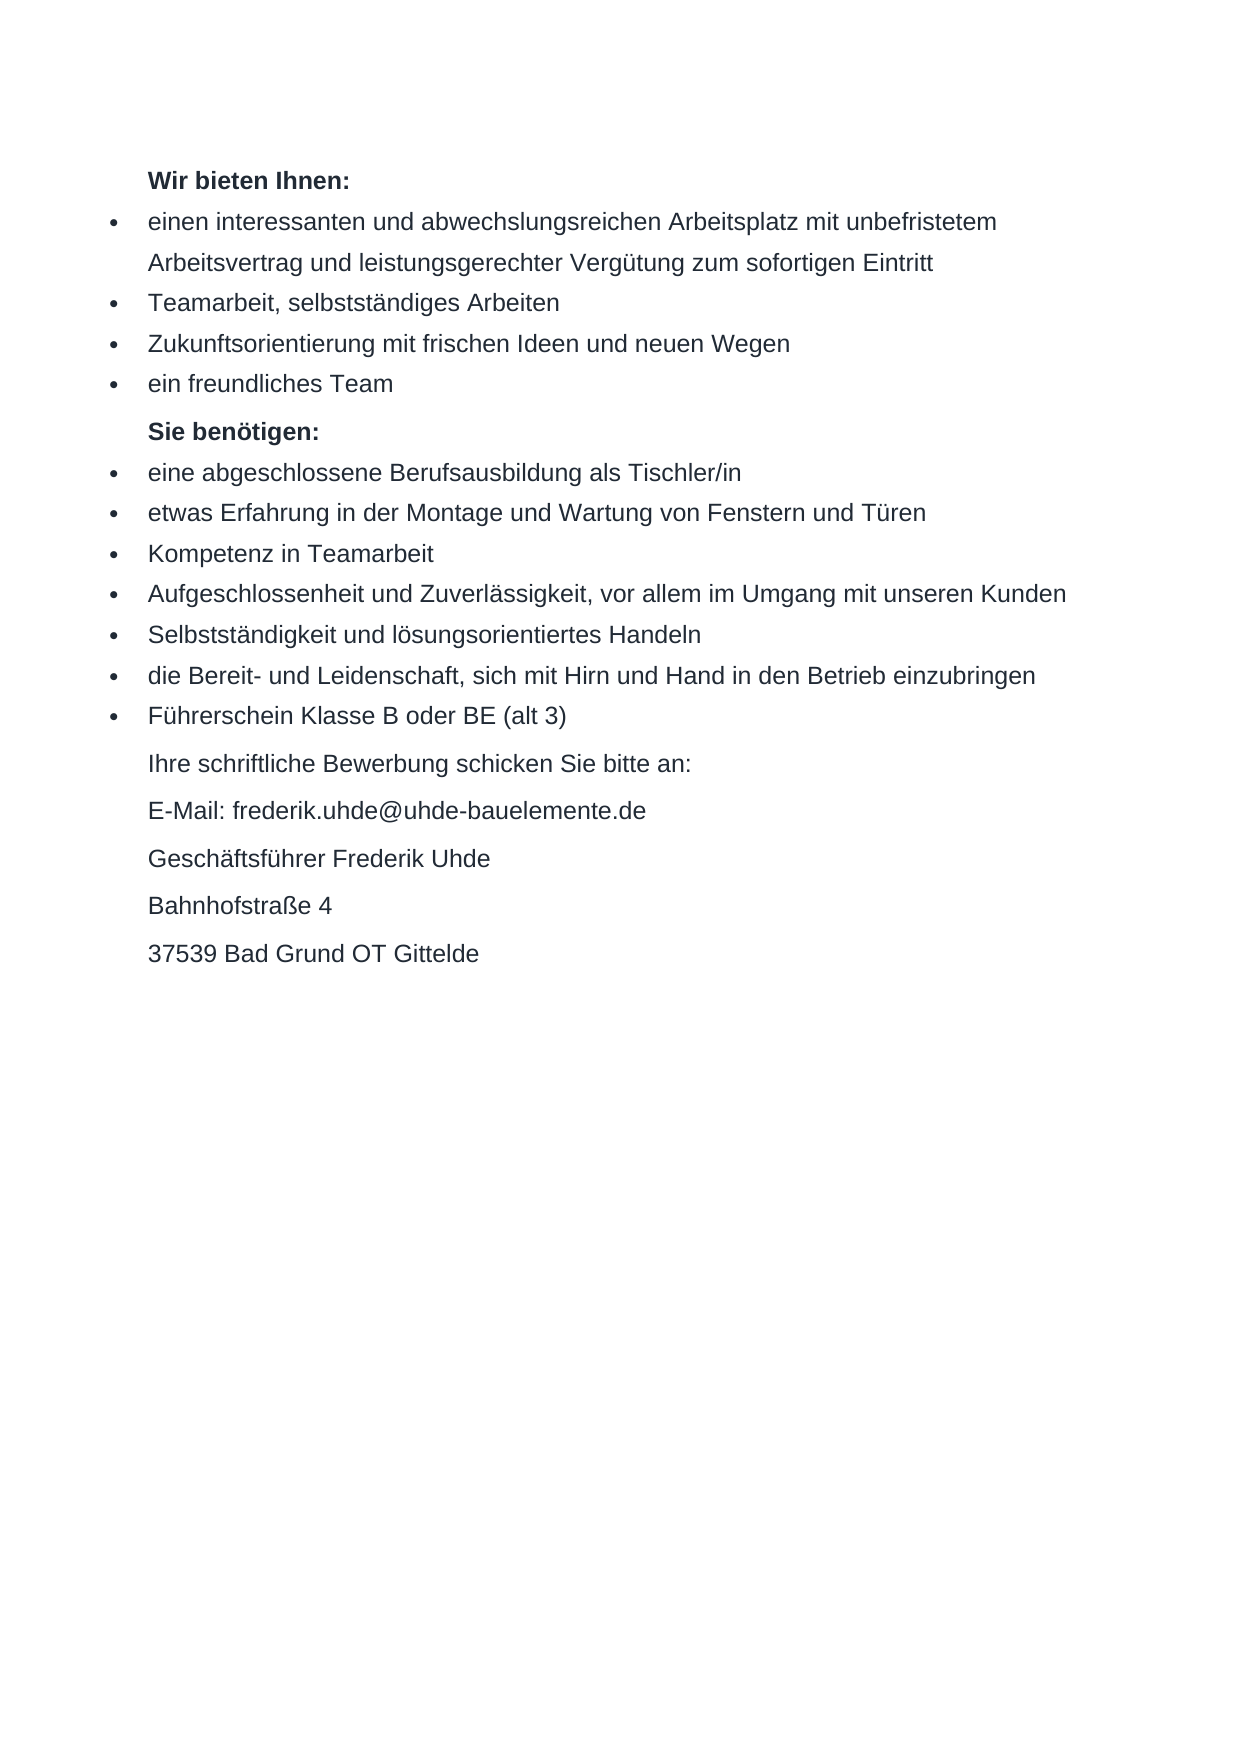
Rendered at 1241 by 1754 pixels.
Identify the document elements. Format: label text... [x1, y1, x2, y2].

list Aufgeschlossenheit und Zuverlässigkeit, vor allem im Umgang mit unseren Kunden [110, 568, 1093, 608]
text Ihre schriftliche Bewerbung schicken Sie bitte an: [148, 730, 1093, 778]
list Selbstständigkeit und lösungsorientiertes Handeln [110, 608, 1093, 649]
list Führerschein Klasse B oder BE (alt 3) [110, 689, 1093, 730]
text E-Mail: frederik.uhde@uhde-bauelemente.de Geschäftsführer Frederik Uhde Bahnhofstraße 4 37539 Bad Grund OT Gittelde [148, 778, 1093, 968]
list Teamarbeit, selbstständiges Arbeiten [110, 276, 1093, 317]
list ein freundliches Team [110, 358, 1093, 398]
list etwas Erfahrung in der Montage und Wartung von Fenstern und Türen [110, 486, 1093, 527]
text Wir bieten Ihnen: [148, 148, 1093, 195]
list einen interessanten und abwechslungsreichen Arbeitsplatz mit unbefristetem Arbeitsvertrag und leistungsgerechter Vergütung zum sofortigen Eintritt [110, 195, 1093, 276]
text Sie benötigen: [148, 398, 1093, 446]
list Zukunftsorientierung mit frischen Ideen und neuen Wegen [110, 317, 1093, 358]
list Kompetenz in Teamarbeit [110, 527, 1093, 568]
list die Bereit- und Leidenschaft, sich mit Hirn und Hand in den Betrieb einzubringen [110, 649, 1093, 689]
list eine abgeschlossene Berufsausbildung als Tischler/in [110, 446, 1093, 486]
